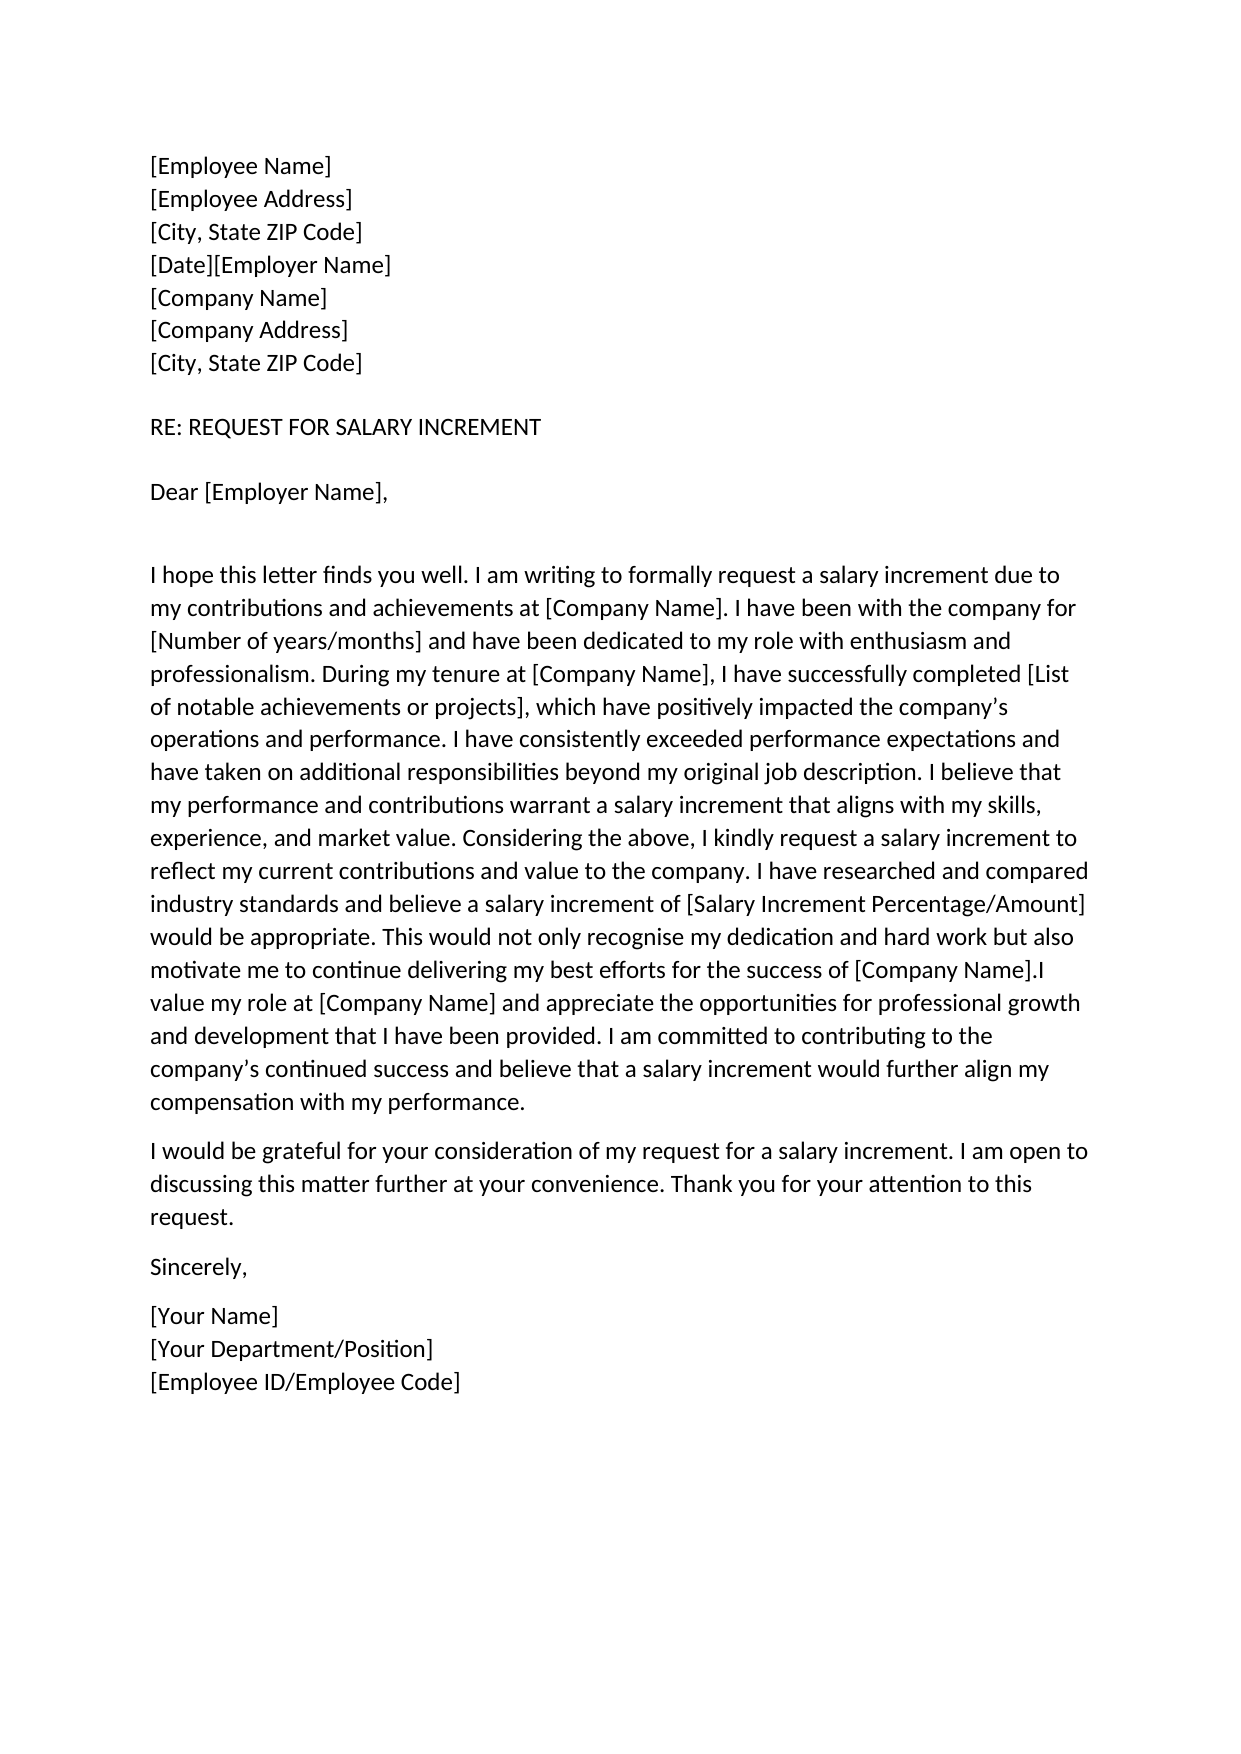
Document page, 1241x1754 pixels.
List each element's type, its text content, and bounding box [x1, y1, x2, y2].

text I hope this letter finds you well. I am writing to formally request a salary increment due to my contributions and achievements at [Company Name]. I have been with the company for [Number of years/months] and have been dedicated to my role with enthusiasm and professionalism. During my tenure at [Company Name], I have successfully completed [List of notable achievements or projects], which have positively impacted the company’s operations and performance. I have consistently exceeded performance expectations and have taken on additional responsibilities beyond my original job description. I believe that my performance and contributions warrant a salary increment that aligns with my skills, experience, and market value. Considering the above, I kindly request a salary increment to reflect my current contributions and value to the company. I have researched and compared industry standards and believe a salary increment of [Salary Increment Percentage/Amount] would be appropriate. This would not only recognise my dedication and hard work but also motivate me to continue delivering my best efforts for the success of [Company Name].I value my role at [Company Name] and appreciate the opportunities for professional growth and development that I have been provided. I am committed to contributing to the company’s continued success and believe that a salary increment would further align my compensation with my performance. [150, 559, 1090, 1116]
text [Employee Address] [150, 183, 1090, 213]
text [Company Name] [150, 282, 1090, 312]
text [Company Address] [150, 314, 1090, 345]
text [Your Department/Position] [150, 1333, 1090, 1364]
text [Your Name] [150, 1300, 1090, 1331]
text I would be grateful for your consideration of my request for a salary increment. I am open to discussing this matter further at your convenience. Thank you for your attention to this request. [150, 1135, 1090, 1232]
text [City, State ZIP Code] [150, 216, 1090, 246]
text [Employee ID/Employee Code] [150, 1366, 1090, 1397]
text RE: REQUEST FOR SALARY INCREMENT [150, 411, 1090, 441]
text Sincerely, [150, 1251, 1090, 1281]
text [Employee Name] [150, 150, 1090, 181]
text [Date][Employer Name] [150, 249, 1090, 279]
text [City, State ZIP Code] [150, 347, 1090, 378]
text Dear [Employer Name], [150, 476, 1090, 507]
